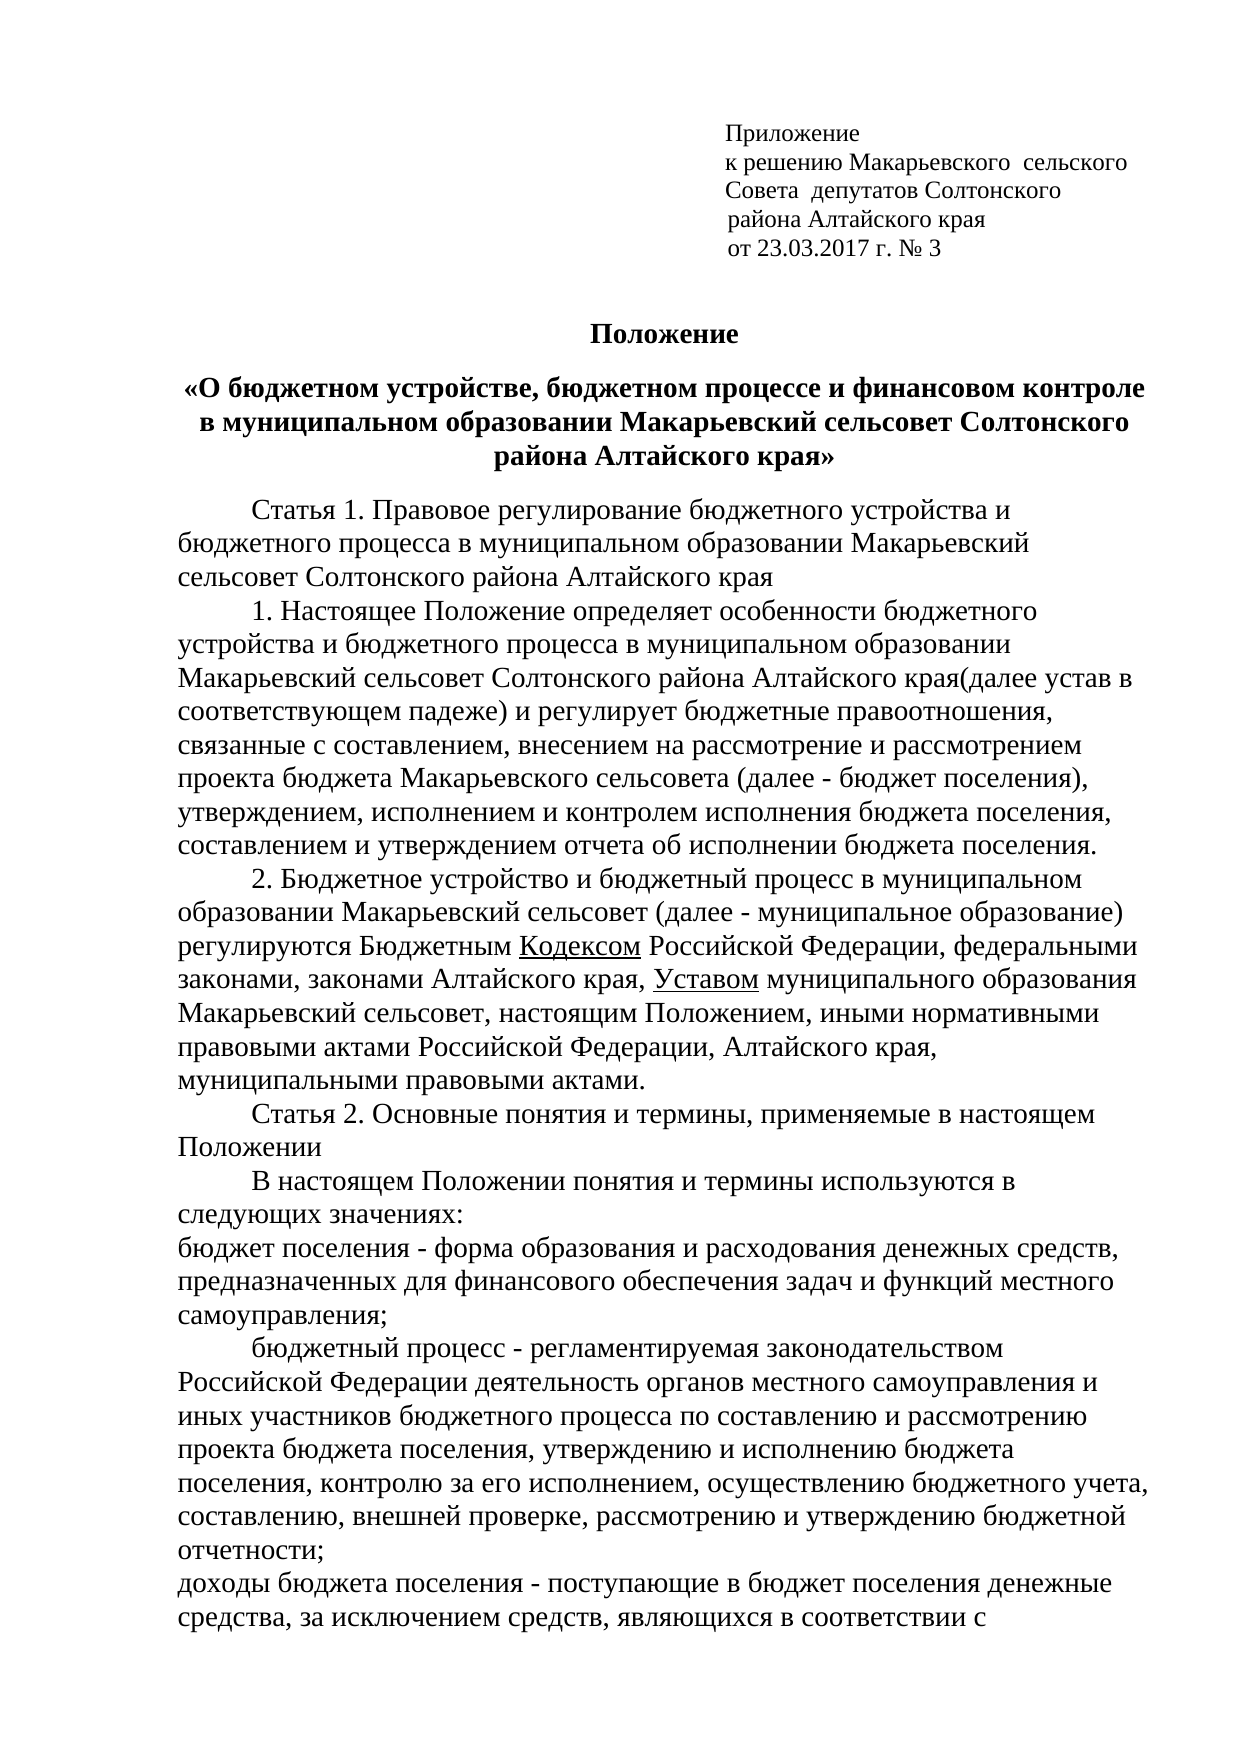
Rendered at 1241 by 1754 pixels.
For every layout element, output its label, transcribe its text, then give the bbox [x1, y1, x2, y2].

text бюджетный процесс - регламентируемая законодательством Российской Федерации деятельность органов местного самоуправления и иных участников бюджетного процесса по составлению и рассмотрению проекта бюджета поселения, утверждению и исполнению бюджета поселения, контролю за его исполнением, осуществлению бюджетного учета, составлению, внешней проверке, рассмотрению и утверждению бюджетной отчетности; [177, 1331, 1152, 1565]
text района Алтайского края [177, 204, 1152, 233]
text В настоящем Положении понятия и термины используются в следующих значениях: [177, 1163, 1152, 1230]
text к решению Макарьевского сельского [177, 147, 1152, 176]
text Совета депутатов Солтонского [177, 176, 1152, 204]
text Положение [177, 316, 1152, 350]
text от 23.03.. № 3 [177, 233, 1152, 262]
text 1. Настоящее Положение определяет особенности бюджетного устройства и бюджетного процесса в муниципальном образовании Макарьевский сельсовет Солтонского района Алтайского края(далее устав в соответствующем падеже) и регулирует бюджетные правоотношения, связанные с составлением, внесением на рассмотрение и рассмотрением проекта бюджета Макарьевского сельсовета (далее - бюджет поселения), утверждением, исполнением и контролем исполнения бюджета поселения, составлением и утверждением отчета об исполнении бюджета поселения. [177, 593, 1152, 861]
text Приложение [620, 118, 1152, 147]
text 2. Бюджетное устройство и бюджетный процесс в муниципальном образовании Макарьевский сельсовет (далее - муниципальное образование) регулируются Бюджетным Кодексом Российской Федерации, федеральными законами, законами Алтайского края, Уставом муниципального образования Макарьевский сельсовет, настоящим Положением, иными нормативными правовыми актами Российской Федерации, Алтайского края, муниципальными правовыми актами. [177, 861, 1152, 1096]
text «О бюджетном устройстве, бюджетном процессе и финансовом контроле в муниципальном образовании Макарьевский сельсовет Солтонского района Алтайского края» [177, 371, 1152, 471]
text Статья 2. Основные понятия и термины, применяемые в настоящем Положении [177, 1096, 1152, 1163]
text бюджет поселения - форма образования и расходования денежных средств, предназначенных для финансового обеспечения задач и функций местного самоуправления; [177, 1230, 1152, 1331]
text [177, 1565, 1152, 1632]
text Статья 1. Правовое регулирование бюджетного устройства и бюджетного процесса в муниципальном образовании Макарьевский сельсовет Солтонского района Алтайского края [177, 492, 1152, 593]
